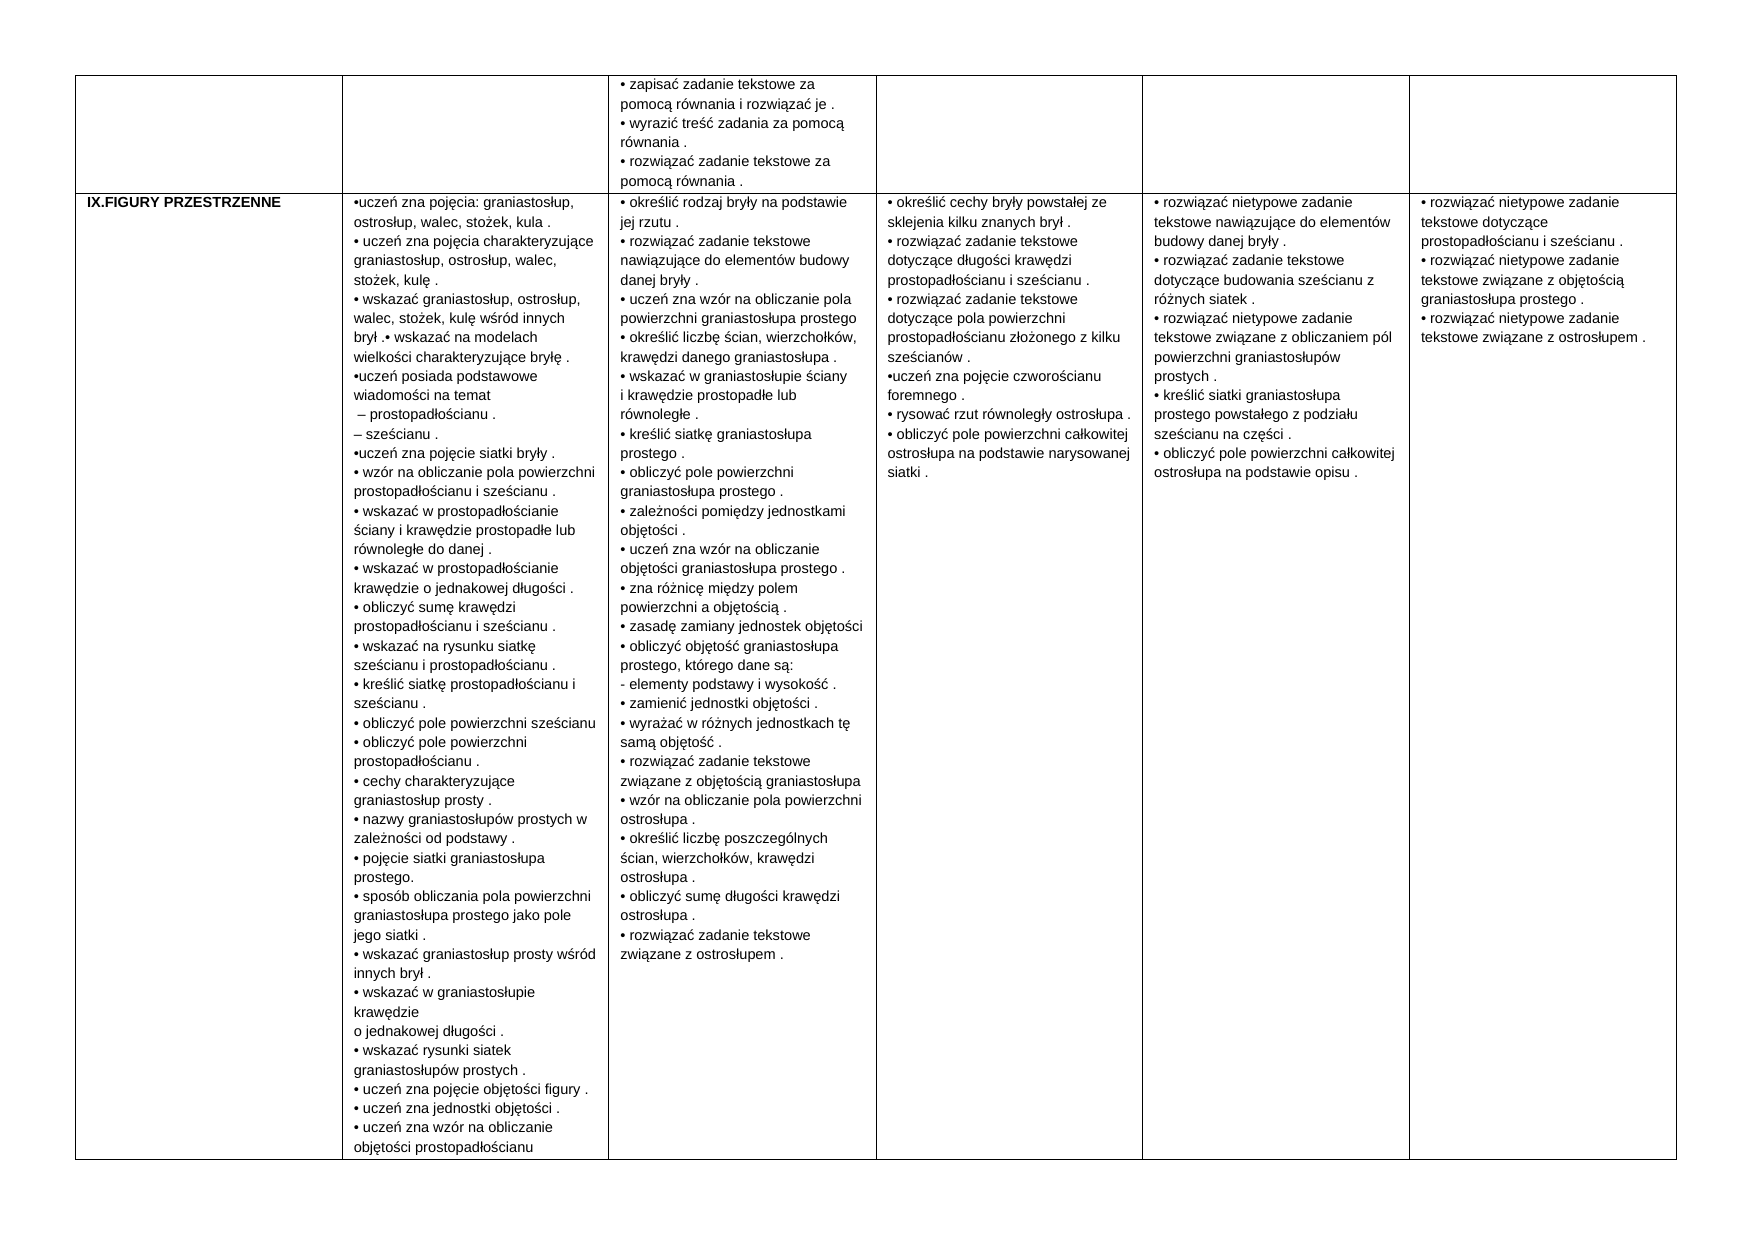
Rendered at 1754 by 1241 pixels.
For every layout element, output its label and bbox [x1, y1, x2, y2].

table_cell [877, 194, 1142, 1159]
table_cell [1410, 76, 1676, 193]
table_cell [1410, 194, 1676, 1159]
table_cell [343, 76, 608, 193]
table_cell [76, 194, 342, 1159]
table_cell [609, 76, 876, 193]
table_cell [609, 194, 876, 1159]
table_cell [343, 194, 608, 1159]
table_cell [1143, 76, 1409, 193]
table_cell [1143, 194, 1409, 1159]
table_cell [76, 76, 342, 193]
table_cell [877, 76, 1142, 193]
